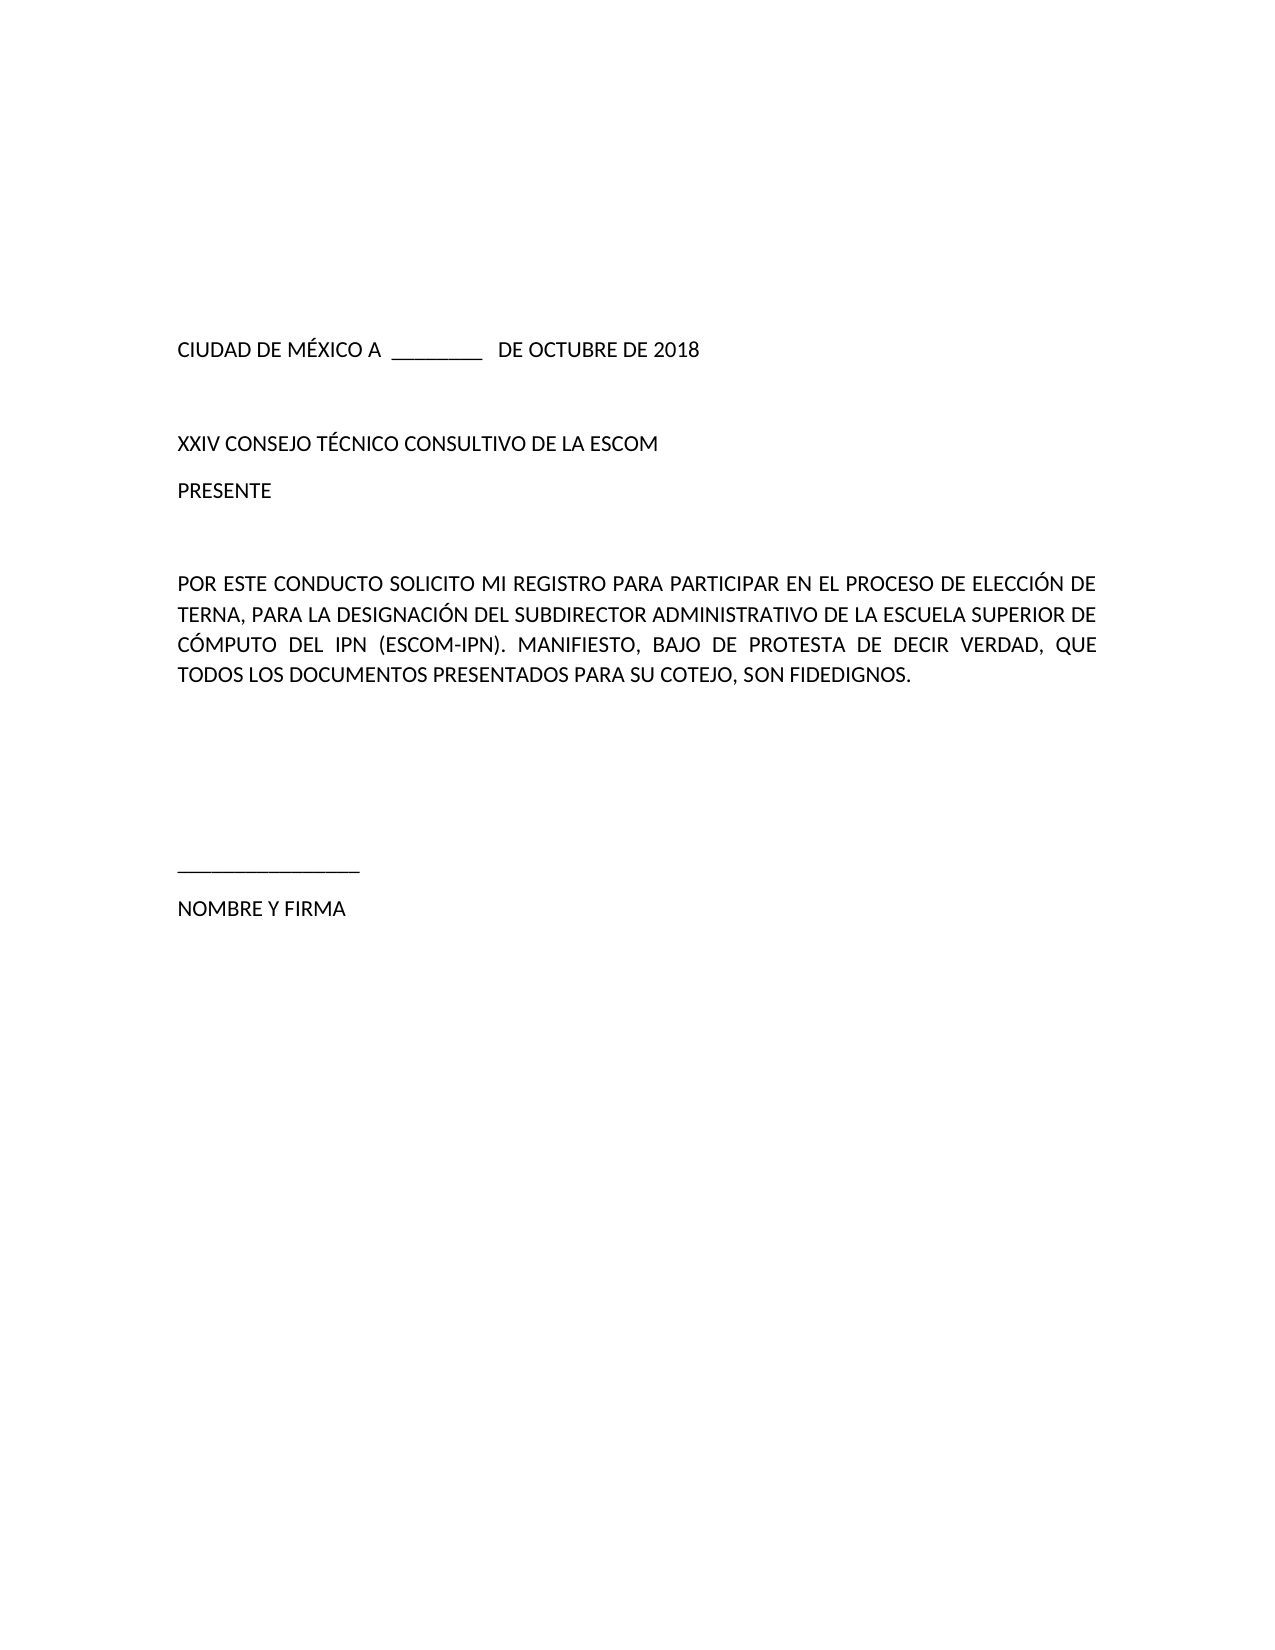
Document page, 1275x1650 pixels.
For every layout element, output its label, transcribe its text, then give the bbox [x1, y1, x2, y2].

text XXIV CONSEJO TÉCNICO CONSULTIVO DE LA ESCOM [177, 429, 1098, 457]
text POR ESTE CONDUCTO SOLICITO MI REGISTRO PARA PARTICIPAR EN EL PROCESO DE ELECCIÓN DE TERNA, PARA LA DESIGNACIÓN DEL SUBDIRECTOR ADMINISTRATIVO DE LA ESCUELA SUPERIOR DE CÓMPUTO DEL IPN (ESCOM-IPN). MANIFIESTO, BAJO DE PROTESTA DE DECIR VERDAD, QUE TODOS LOS DOCUMENTOS PRESENTADOS PARA SU COTEJO, SON FIDEDIGNOS. [177, 569, 1098, 688]
text NOMBRE Y FIRMA [177, 894, 1098, 922]
text ________________ [177, 848, 1098, 876]
text CIUDAD DE MÉXICO A ________ DE OCTUBRE DE 2018 [177, 335, 1098, 363]
text PRESENTE [177, 476, 1098, 504]
